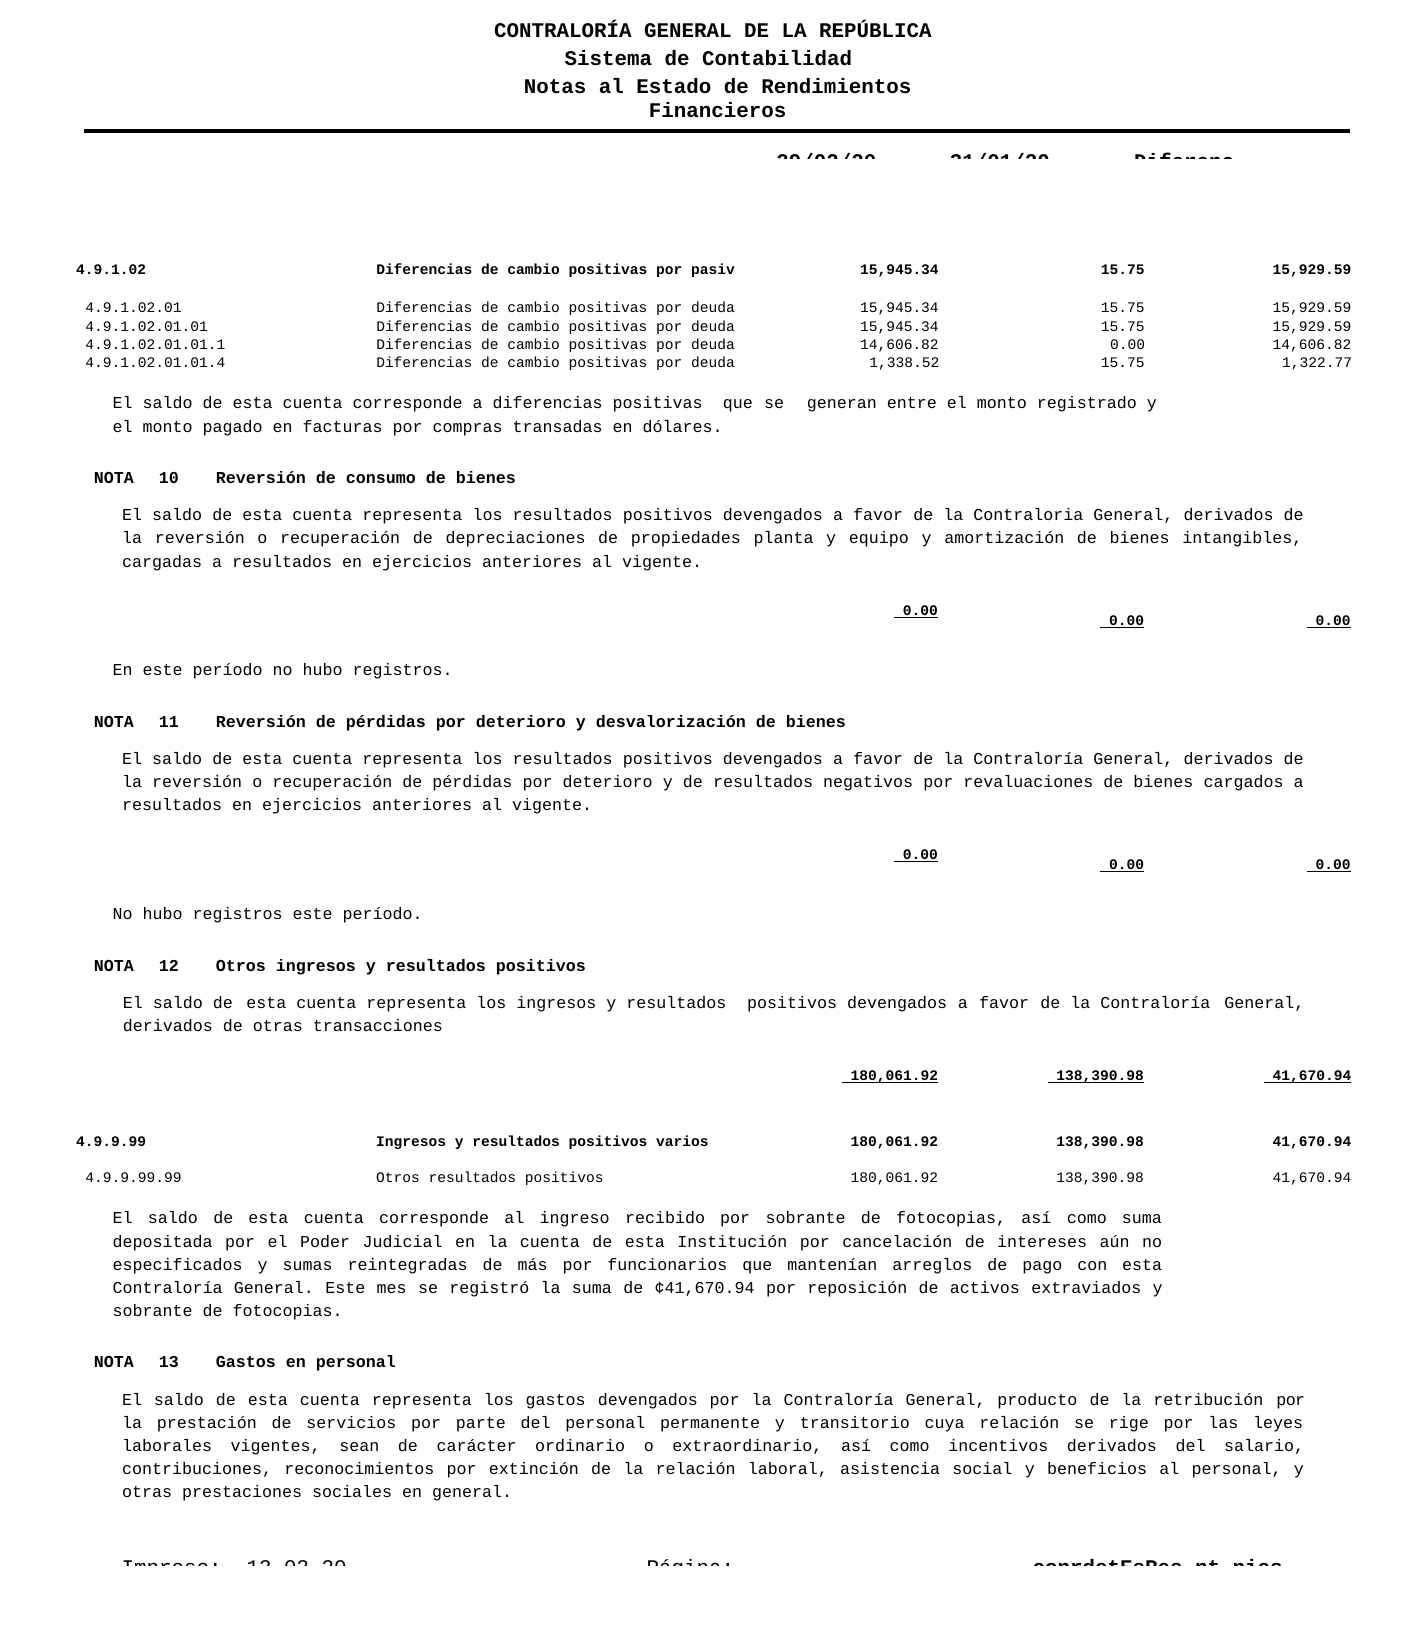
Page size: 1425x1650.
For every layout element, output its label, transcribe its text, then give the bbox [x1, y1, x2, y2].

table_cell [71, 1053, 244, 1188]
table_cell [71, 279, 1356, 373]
text El saldo de esta cuenta representa los resultados positivos devengados a favor de la Contraloria General, derivados de la reversión o recuperación de depreciaciones de propiedades planta y equipo y amortización de bienes intangibles, cargadas a resultados en ejercicios anteriores al vigente. [122, 507, 1304, 572]
text 0.00 [1148, 857, 1350, 874]
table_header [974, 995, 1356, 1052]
text 0.00 [58, 603, 937, 619]
text 0.00 [58, 847, 937, 863]
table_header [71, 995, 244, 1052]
text 0.00 [942, 857, 1144, 874]
subtitle NOTA 11 Reversión de pérdidas por deterioro y desvalorización de bienes [94, 713, 1367, 732]
text En este período no hubo registros. [112, 662, 1367, 681]
subtitle NOTA 10 Reversión de consumo de bienes [94, 469, 1367, 488]
text 0.00 [1148, 613, 1350, 630]
text El saldo de esta cuenta corresponde al ingreso recibido por sobrante de fotocopias, así como suma depositada por el Poder Judicial en la cuenta de esta Institución por cancelación de intereses aún no especificados y sumas reintegradas de más por funcionarios que mantenían arreglos de pago con esta Contraloría General. Este mes se registró la suma de ¢41,670.94 por reposición de activos extraviados y sobrante de fotocopias. [112, 1210, 1163, 1321]
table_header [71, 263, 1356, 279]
text El saldo de esta cuenta corresponde a diferencias positivas que se generan entre el monto registrado y el monto pagado en facturas por compras transadas en dólares. [112, 395, 1163, 437]
subtitle NOTA 12 Otros ingresos y resultados positivos [94, 957, 1367, 976]
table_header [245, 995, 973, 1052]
subtitle NOTA 13 Gastos en personal [94, 1354, 1367, 1373]
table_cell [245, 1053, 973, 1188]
text El saldo de esta cuenta representa los gastos devengados por la Contraloría General, producto de la retribución por la prestación de servicios por parte del personal permanente y transitorio cuya relación se rige por las leyes laborales vigentes, sean de carácter ordinario o extraordinario, así como incentivos derivados del salario, contribuciones, reconocimientos por extinción de la relación laboral, asistencia social y beneficios al personal, y otras prestaciones sociales en general. [122, 1391, 1305, 1503]
text 0.00 [942, 613, 1144, 630]
text El saldo de esta cuenta representa los resultados positivos devengados a favor de la Contraloría General, derivados de la reversión o recuperación de pérdidas por deterioro y de resultados negativos por revaluaciones de bienes cargados a resultados en ejercicios anteriores al vigente. [122, 751, 1304, 816]
text No hubo registros este período. [112, 906, 1367, 924]
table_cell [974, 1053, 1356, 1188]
